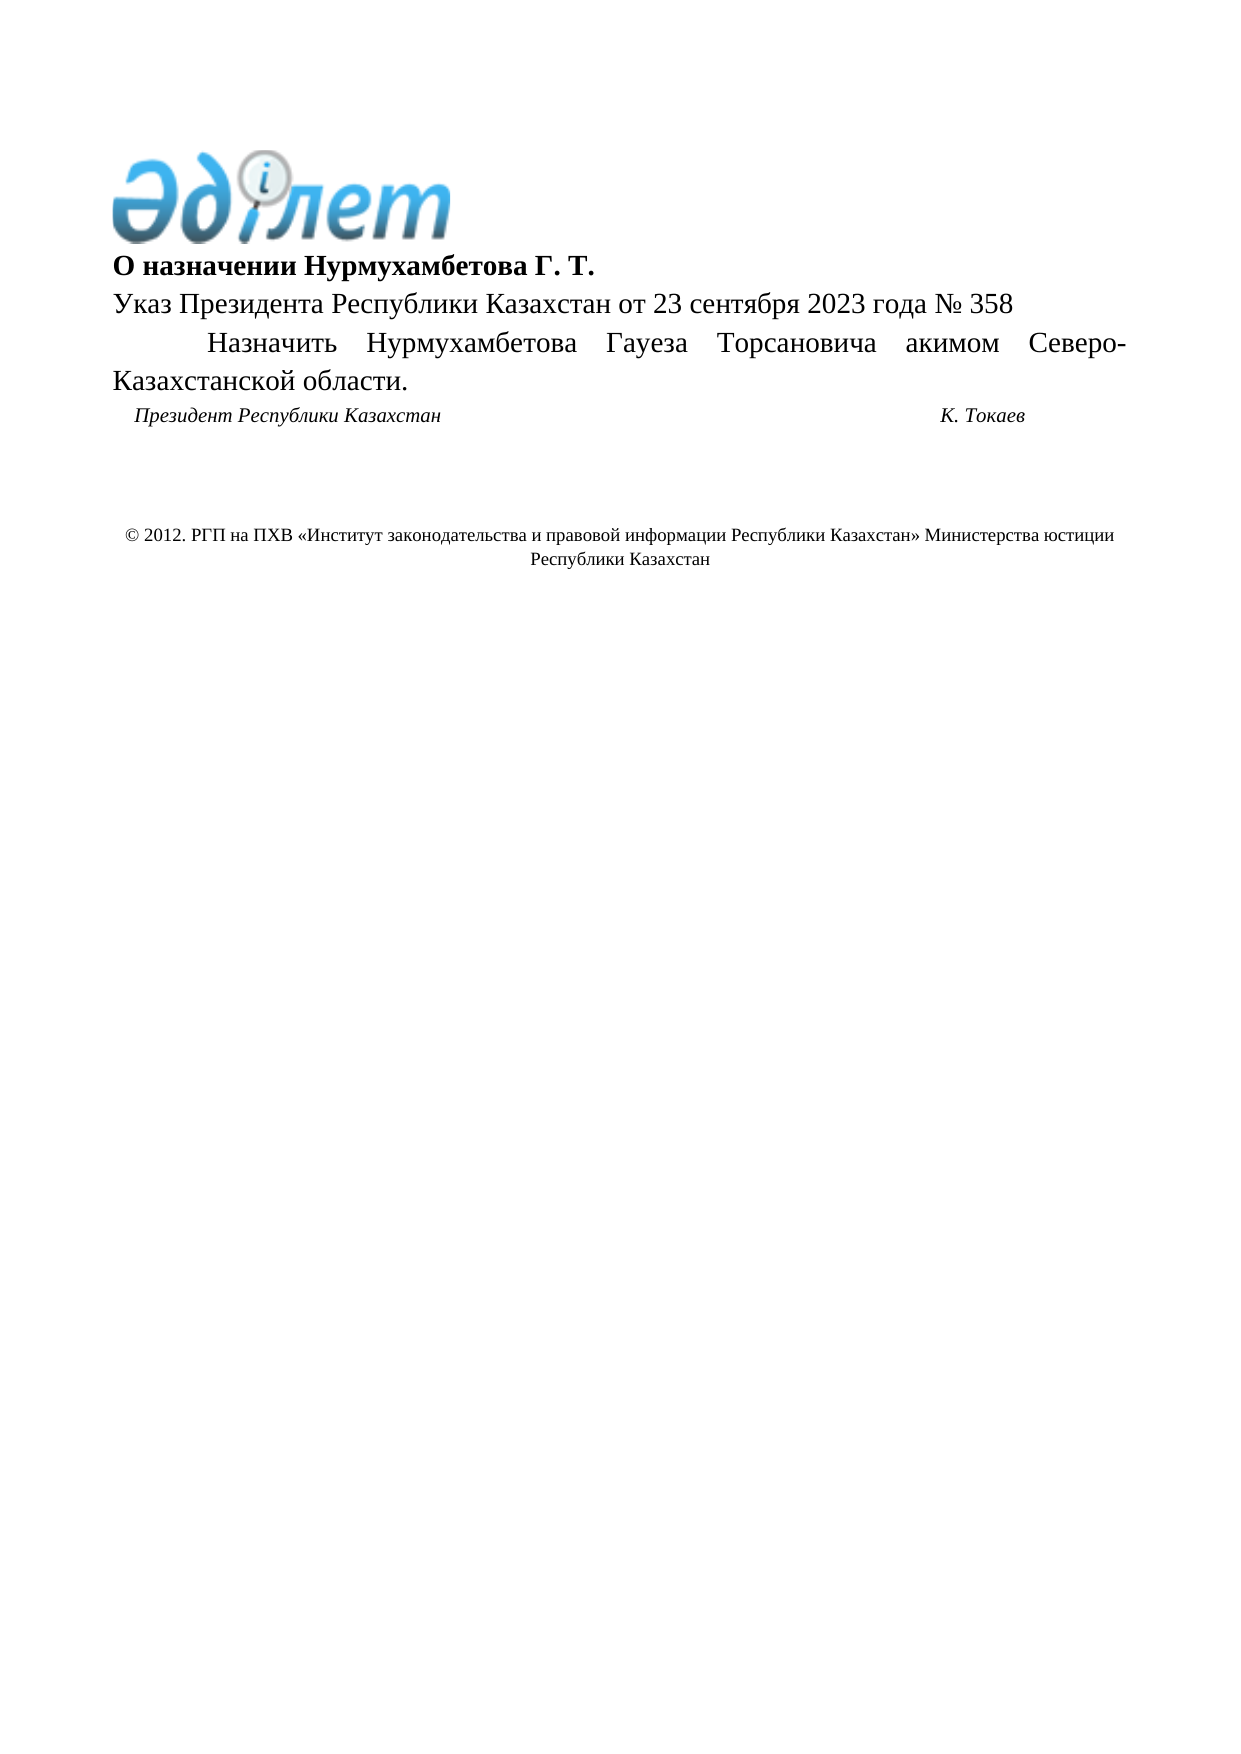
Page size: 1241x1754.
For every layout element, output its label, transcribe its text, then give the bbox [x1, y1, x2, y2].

text О назначении Нурмухамбетова Г. Т. [112, 248, 1128, 281]
text © 2012. РГП на ПХВ «Институт законодательства и правовой информации Республики Казахстан» Министерства юстиции Республики Казахстан [112, 523, 1128, 570]
text Указ Президента Республики Казахстан от 23 сентября 2023 года № 358 [112, 286, 1128, 320]
picture [112, 150, 451, 244]
table_header Президент Республики Казахстан [101, 402, 939, 433]
text Назначить Нурмухамбетова Гауеза Торсановича акимом Северо-Казахстанской области. [112, 325, 1128, 397]
table_header К. Токаев [939, 402, 1240, 433]
